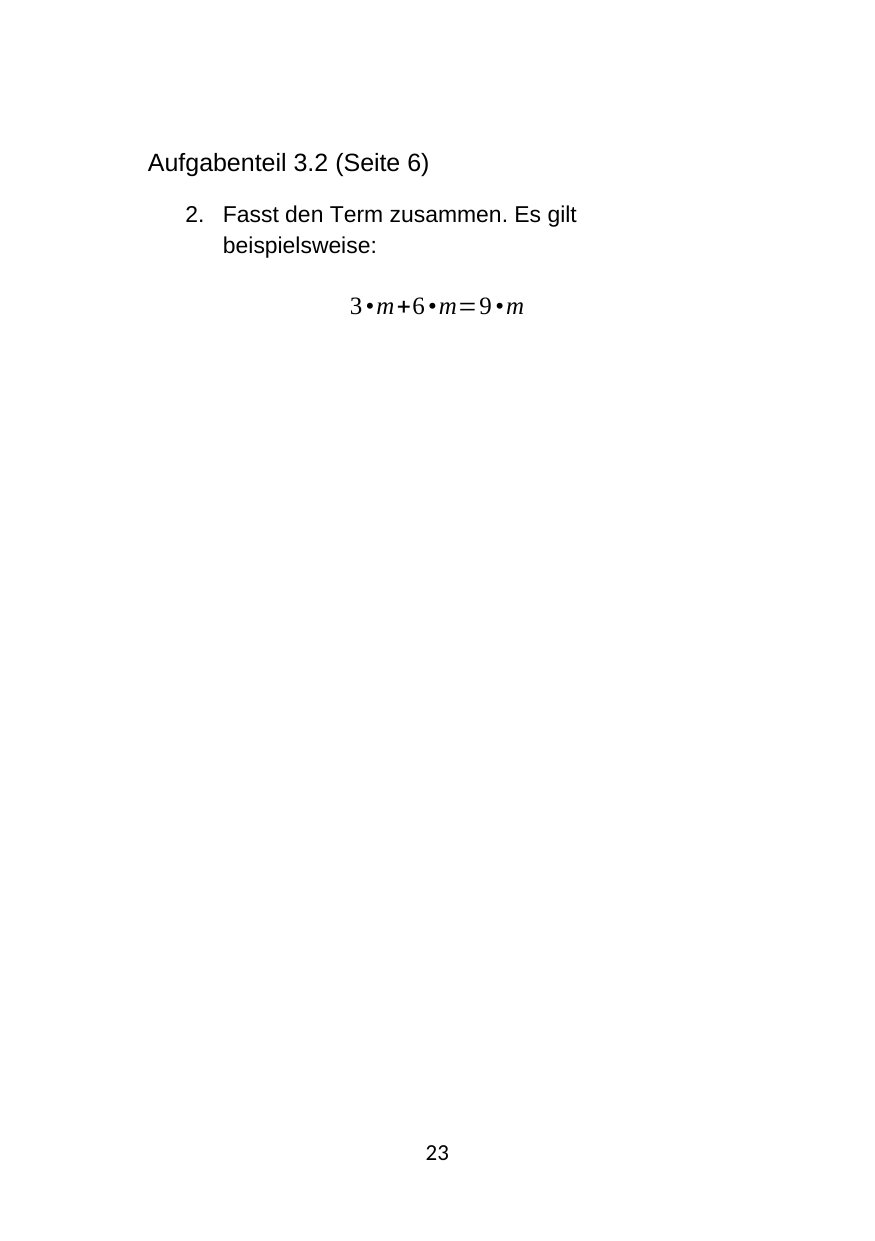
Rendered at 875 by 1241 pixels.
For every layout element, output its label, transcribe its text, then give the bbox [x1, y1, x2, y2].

list Fasst den Term zusammen. Es gilt beispielsweise: [185, 201, 726, 258]
text Aufgabenteil 3.2 (Seite 6) [148, 148, 726, 176]
